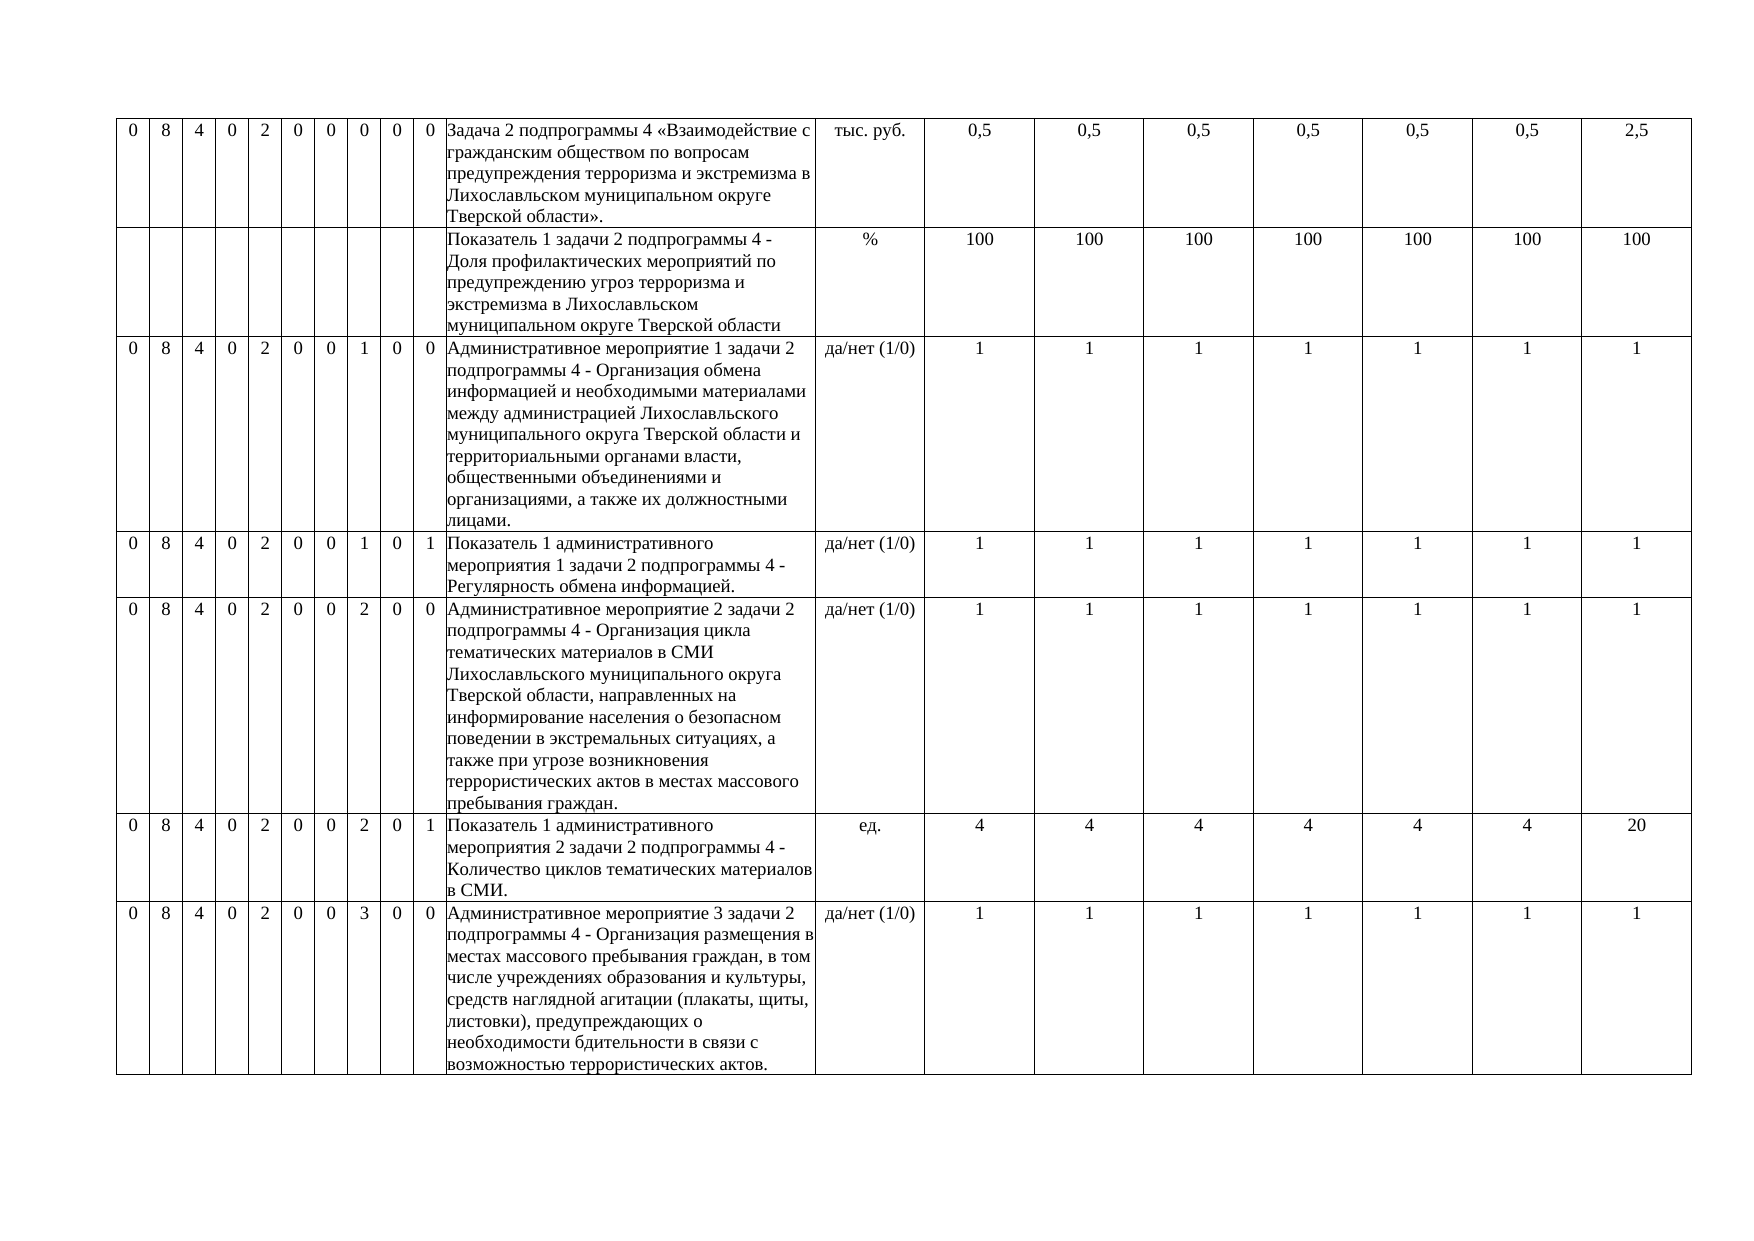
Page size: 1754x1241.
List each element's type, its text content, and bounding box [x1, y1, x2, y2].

table_cell 1 [1363, 337, 1472, 531]
table_cell 1 [1582, 532, 1691, 597]
table_cell да/нет (1/0) [816, 902, 924, 1074]
table_cell Показатель 1 административного мероприятия 1 задачи 2 подпрограммы 4 - Регулярность обмена информацией. [447, 532, 815, 597]
table_cell 0 [282, 532, 314, 597]
table_cell 1 [1144, 902, 1253, 1074]
table_cell 0 [216, 814, 248, 901]
table_cell 2 [249, 902, 281, 1074]
table_cell 2 [249, 532, 281, 597]
table_cell [414, 228, 446, 336]
table_cell 1 [348, 532, 380, 597]
table_cell 2 [249, 337, 281, 531]
table_cell 2 [348, 598, 380, 813]
table_cell 0 [414, 337, 446, 531]
table_cell 0 [282, 119, 314, 227]
table_cell 0 [216, 119, 248, 227]
table_cell 8 [150, 814, 182, 901]
table_cell 4 [183, 598, 215, 813]
table_cell 0 [414, 598, 446, 813]
table_cell 0 [315, 532, 347, 597]
table_cell [282, 228, 314, 336]
table_cell Показатель 1 административного мероприятия 2 задачи 2 подпрограммы 4 - Количество циклов тематических материалов в СМИ. [447, 814, 815, 901]
table_cell 0 [414, 119, 446, 227]
table_cell 100 [1582, 228, 1691, 336]
table_cell 2 [249, 119, 281, 227]
table_cell 2,5 [1582, 119, 1691, 227]
table_cell 0 [117, 902, 149, 1074]
table_cell 1 [1254, 337, 1362, 531]
table_cell Административное мероприятие 3 задачи 2 подпрограммы 4 - Организация размещения в местах массового пребывания граждан, в том числе учреждениях образования и культуры, средств наглядной агитации (плакаты, щиты, листовки), предупреждающих о необходимости бдительности в связи с возможностью террористических актов. [447, 902, 815, 1074]
table_cell 1 [414, 814, 446, 901]
table_cell 4 [1035, 814, 1143, 901]
table_cell 4 [183, 902, 215, 1074]
table_cell 8 [150, 598, 182, 813]
table_cell 1 [1473, 532, 1581, 597]
table_cell 1 [925, 598, 1034, 813]
table_cell [216, 228, 248, 336]
table_cell 1 [1473, 337, 1581, 531]
table_cell 0 [216, 532, 248, 597]
table_cell 4 [183, 814, 215, 901]
table_cell 1 [348, 337, 380, 531]
table_cell 0,5 [1254, 119, 1362, 227]
table_cell 1 [1144, 532, 1253, 597]
table_cell 0 [117, 598, 149, 813]
table_cell 1 [1254, 902, 1362, 1074]
table_cell 4 [1363, 814, 1472, 901]
table_cell Административное мероприятие 2 задачи 2 подпрограммы 4 - Организация цикла тематических материалов в СМИ Лихославльского муниципального округа Тверской области, направленных на информирование населения о безопасном поведении в экстремальных ситуациях, а также при угрозе возникновения террористических актов в местах массового пребывания граждан. [447, 598, 815, 813]
table_cell 1 [1363, 598, 1472, 813]
table_cell [117, 228, 149, 336]
table_cell [249, 228, 281, 336]
table_cell 1 [925, 902, 1034, 1074]
table_cell 0 [315, 814, 347, 901]
table_cell 1 [1582, 902, 1691, 1074]
table_cell [315, 228, 347, 336]
table_cell 1 [1254, 598, 1362, 813]
table_cell 8 [150, 532, 182, 597]
table_cell [183, 228, 215, 336]
table_cell 1 [925, 337, 1034, 531]
table_cell 100 [925, 228, 1034, 336]
table_cell 0,5 [1144, 119, 1253, 227]
table_cell 1 [1254, 532, 1362, 597]
table_cell 0 [381, 814, 413, 901]
table_cell 0 [117, 814, 149, 901]
table_cell 0 [315, 337, 347, 531]
table_cell 0 [216, 337, 248, 531]
table_cell тыс. руб. [816, 119, 924, 227]
table_cell 0,5 [1363, 119, 1472, 227]
table_cell 0 [414, 902, 446, 1074]
table_cell да/нет (1/0) [816, 532, 924, 597]
table_cell 1 [1144, 598, 1253, 813]
table_cell 0 [381, 902, 413, 1074]
table_cell Показатель 1 задачи 2 подпрограммы 4 - Доля профилактических мероприятий по предупреждению угроз терроризма и экстремизма в Лихославльском муниципальном округе Тверской области [447, 228, 815, 336]
table_cell 4 [183, 532, 215, 597]
table_cell [348, 228, 380, 336]
table_cell [381, 228, 413, 336]
table_cell 2 [249, 814, 281, 901]
table_cell 2 [348, 814, 380, 901]
table_cell 1 [1582, 337, 1691, 531]
table_cell 0 [117, 532, 149, 597]
table_cell 1 [1363, 902, 1472, 1074]
table_cell 20 [1582, 814, 1691, 901]
table_cell 4 [1473, 814, 1581, 901]
table_cell 1 [1035, 598, 1143, 813]
table_cell 0 [315, 902, 347, 1074]
table_cell 0 [216, 902, 248, 1074]
table_cell 0 [315, 119, 347, 227]
table_cell 0 [282, 598, 314, 813]
table_cell 1 [1144, 337, 1253, 531]
table_cell Задача 2 подпрограммы 4 «Взаимодействие с гражданским обществом по вопросам предупреждения терроризма и экстремизма в Лихославльском муниципальном округе Тверской области». [447, 119, 815, 227]
table_cell 0 [315, 598, 347, 813]
table_cell [150, 228, 182, 336]
table_cell 0 [381, 337, 413, 531]
table_cell Административное мероприятие 1 задачи 2 подпрограммы 4 - Организация обмена информацией и необходимыми материалами между администрацией Лихославльского муниципального округа Тверской области и территориальными органами власти, общественными объединениями и организациями, а также их должностными лицами. [447, 337, 815, 531]
table_cell 100 [1473, 228, 1581, 336]
table_cell 0 [117, 119, 149, 227]
table_cell 0 [348, 119, 380, 227]
table_cell 0 [117, 337, 149, 531]
table_cell 4 [1254, 814, 1362, 901]
table_cell 0 [381, 119, 413, 227]
table_cell 1 [414, 532, 446, 597]
table_cell 1 [1473, 598, 1581, 813]
table_cell 8 [150, 902, 182, 1074]
table_cell % [816, 228, 924, 336]
table_cell 1 [1363, 532, 1472, 597]
table_cell 0 [381, 598, 413, 813]
table_cell 2 [249, 598, 281, 813]
table_cell да/нет (1/0) [816, 337, 924, 531]
table_cell 1 [1035, 337, 1143, 531]
table_cell 3 [348, 902, 380, 1074]
table_cell 1 [925, 532, 1034, 597]
table_cell 100 [1363, 228, 1472, 336]
table_cell 4 [925, 814, 1034, 901]
table_cell 1 [1582, 598, 1691, 813]
table_cell 0,5 [1035, 119, 1143, 227]
table_cell 100 [1035, 228, 1143, 336]
table_cell 8 [150, 119, 182, 227]
table_cell 1 [1473, 902, 1581, 1074]
table_cell ед. [816, 814, 924, 901]
table_cell 100 [1254, 228, 1362, 336]
table_cell 1 [1035, 532, 1143, 597]
table_cell 0,5 [925, 119, 1034, 227]
table_cell 0 [282, 814, 314, 901]
table_cell 0 [282, 902, 314, 1074]
table_cell 4 [183, 337, 215, 531]
table_cell 4 [183, 119, 215, 227]
table_cell 0 [282, 337, 314, 531]
table_cell 1 [1035, 902, 1143, 1074]
table_cell 0 [216, 598, 248, 813]
table_cell 4 [1144, 814, 1253, 901]
table_cell 0 [381, 532, 413, 597]
table_cell 100 [1144, 228, 1253, 336]
table_cell 0,5 [1473, 119, 1581, 227]
table_cell да/нет (1/0) [816, 598, 924, 813]
table_cell 8 [150, 337, 182, 531]
